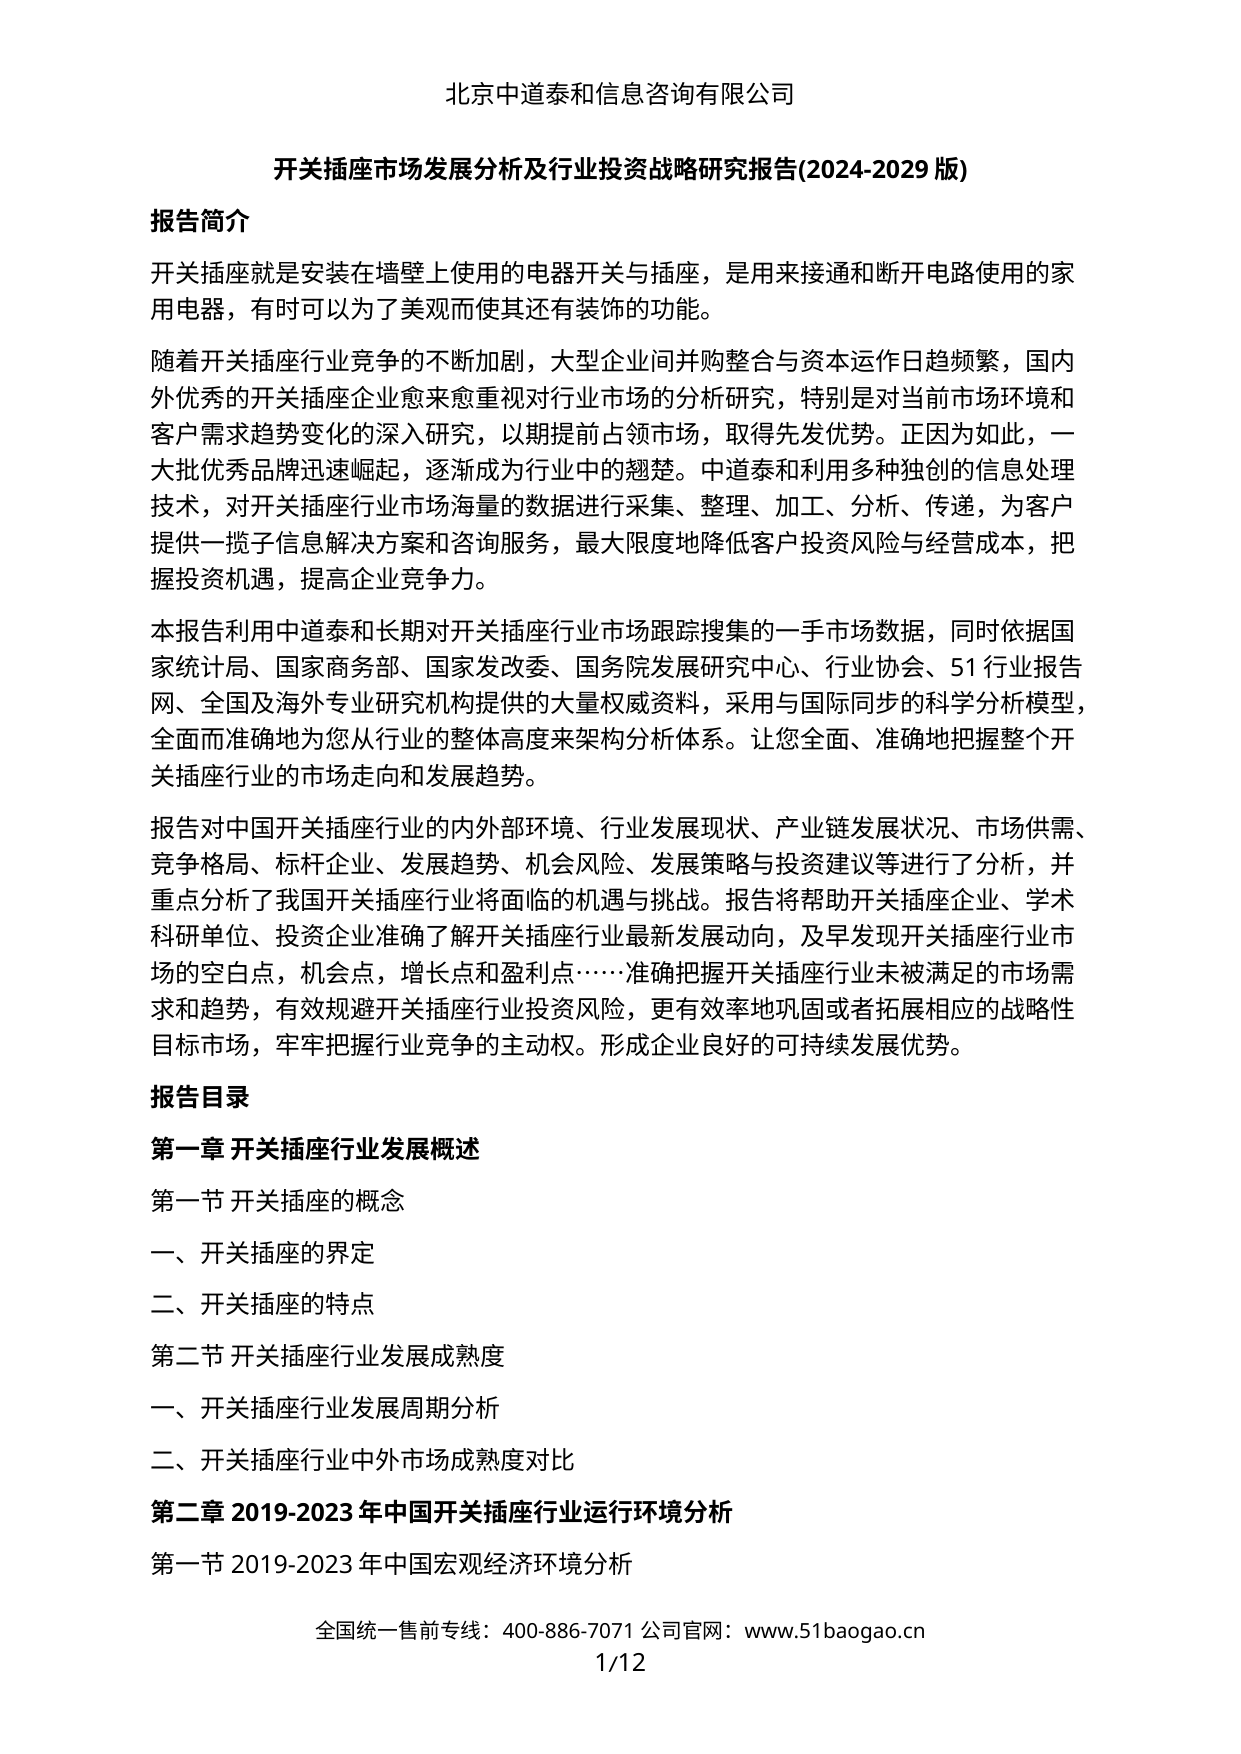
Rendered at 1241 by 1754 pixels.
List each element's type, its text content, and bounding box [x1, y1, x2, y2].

text 二、开关插座行业中外市场成熟度对比 [150, 1441, 1090, 1477]
text 一、开关插座的界定 [150, 1233, 1090, 1269]
text 本报告利用中道泰和长期对开关插座行业市场跟踪搜集的一手市场数据，同时依据国家统计局、国家商务部、国家发改委、国务院发展研究中心、行业协会、51行业报告网、全国及海外专业研究机构提供的大量权威资料，采用与国际同步的科学分析模型，全面而准确地为您从行业的整体高度来架构分析体系。让您全面、准确地把握整个开关插座行业的市场走向和发展趋势。 [150, 611, 1090, 792]
text 报告简介 [150, 202, 1090, 238]
text 第二节 开关插座行业发展成熟度 [150, 1337, 1090, 1373]
text 报告对中国开关插座行业的内外部环境、行业发展现状、产业链发展状况、市场供需、竞争格局、标杆企业、发展趋势、机会风险、发展策略与投资建议等进行了分析，并重点分析了我国开关插座行业将面临的机遇与挑战。报告将帮助开关插座企业、学术科研单位、投资企业准确了解开关插座行业最新发展动向，及早发现开关插座行业市场的空白点，机会点，增长点和盈利点……准确把握开关插座行业未被满足的市场需求和趋势，有效规避开关插座行业投资风险，更有效率地巩固或者拓展相应的战略性目标市场，牢牢把握行业竞争的主动权。形成企业良好的可持续发展优势。 [150, 808, 1090, 1062]
text 开关插座就是安装在墙壁上使用的电器开关与插座，是用来接通和断开电路使用的家用电器，有时可以为了美观而使其还有装饰的功能。 [150, 254, 1090, 326]
text 第一节 2019-2023年中国宏观经济环境分析 [150, 1544, 1090, 1581]
text 第一章 开关插座行业发展概述 [150, 1129, 1090, 1166]
text 二、开关插座的特点 [150, 1285, 1090, 1321]
text 一、开关插座行业发展周期分析 [150, 1389, 1090, 1425]
text 报告目录 [150, 1077, 1090, 1114]
text 随着开关插座行业竞争的不断加剧，大型企业间并购整合与资本运作日趋频繁，国内外优秀的开关插座企业愈来愈重视对行业市场的分析研究，特别是对当前市场环境和客户需求趋势变化的深入研究，以期提前占领市场，取得先发优势。正因为如此，一大批优秀品牌迅速崛起，逐渐成为行业中的翘楚。中道泰和利用多种独创的信息处理技术，对开关插座行业市场海量的数据进行采集、整理、加工、分析、传递，为客户提供一揽子信息解决方案和咨询服务，最大限度地降低客户投资风险与经营成本，把握投资机遇，提高企业竞争力。 [150, 342, 1090, 596]
text 开关插座市场发展分析及行业投资战略研究报告(2024-2029版) [150, 150, 1090, 186]
text 第一节 开关插座的概念 [150, 1181, 1090, 1217]
text 第二章 2019-2023年中国开关插座行业运行环境分析 [150, 1492, 1090, 1529]
